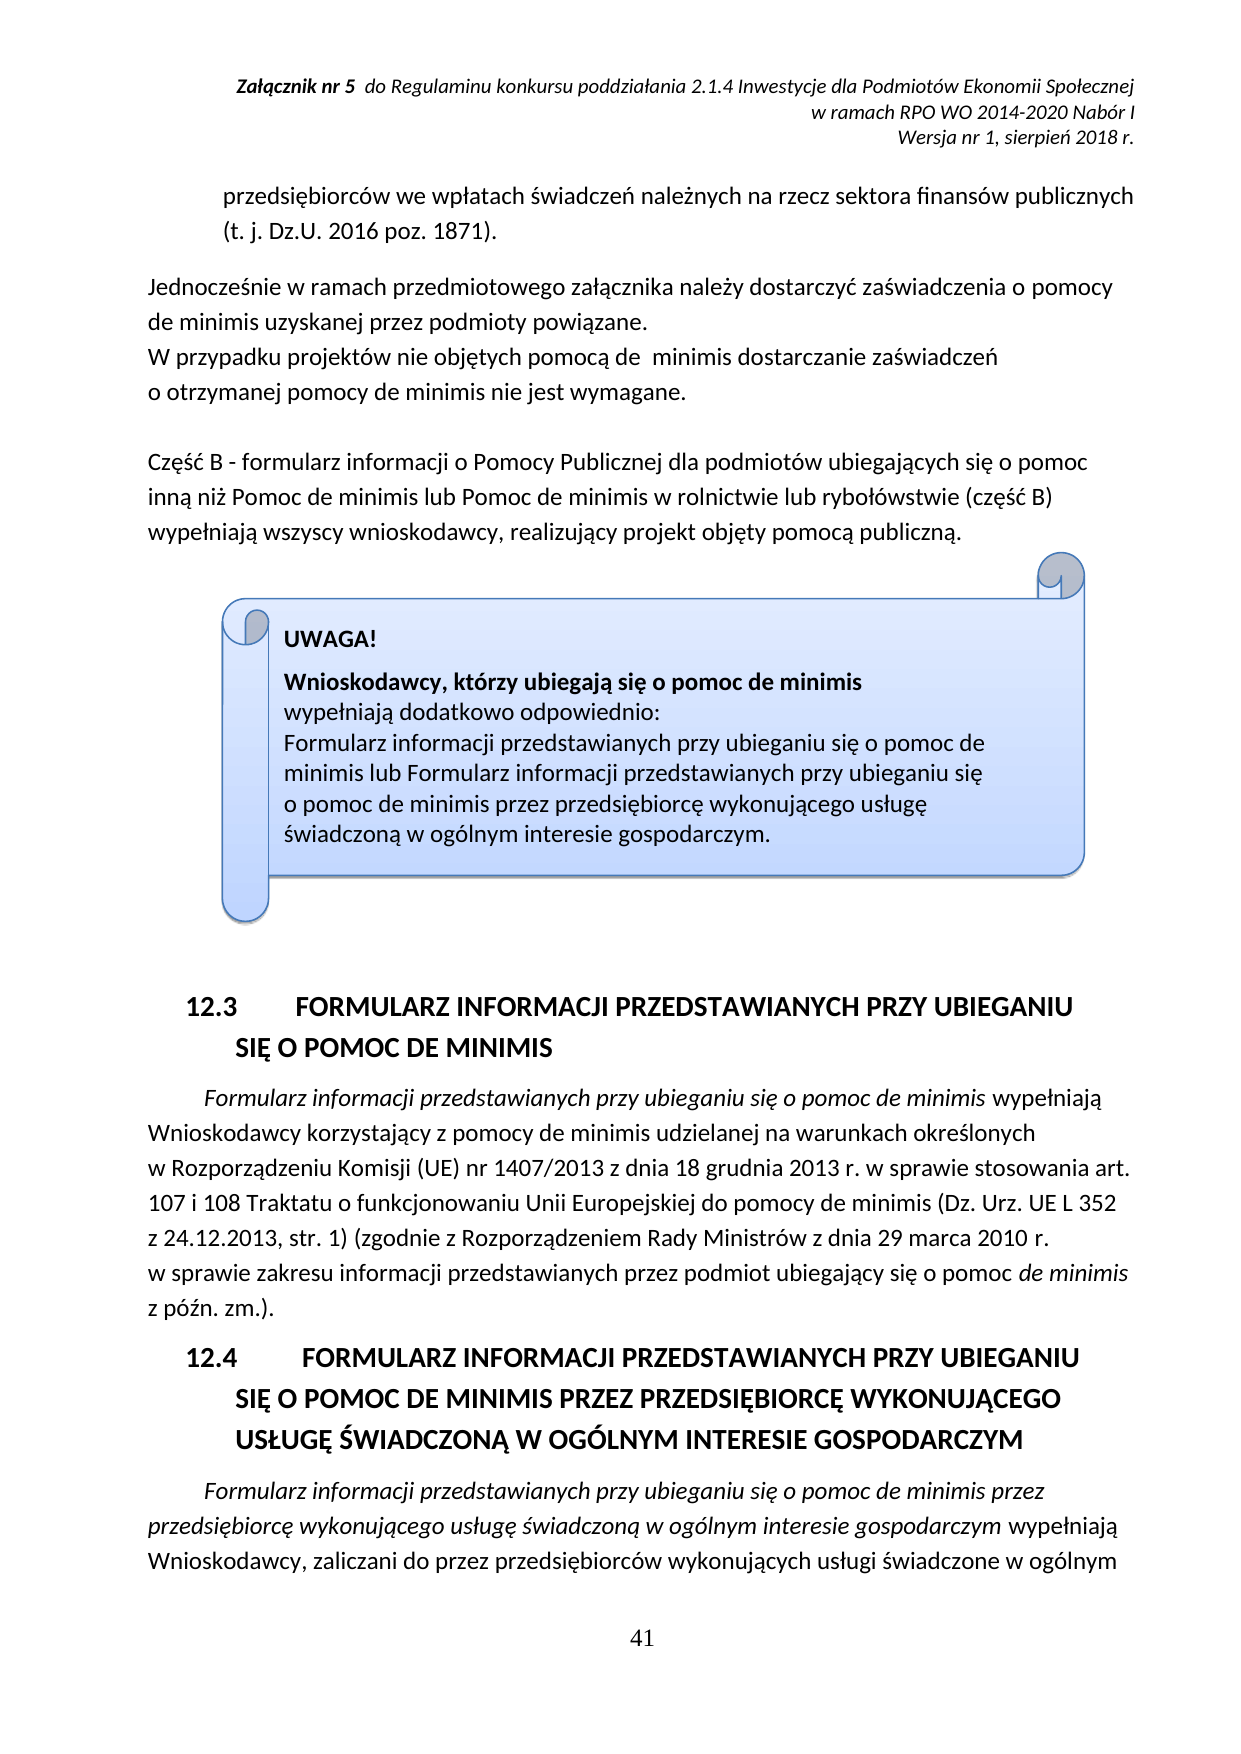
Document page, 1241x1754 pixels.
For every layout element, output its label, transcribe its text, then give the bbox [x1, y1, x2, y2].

text Formularz informacji przedstawianych przy ubieganiu się o pomoc de minimis wypełniają Wnioskodawcy korzystający z pomocy de minimis udzielanej na warunkach określonych w Rozporządzeniu Komisji (UE) nr 1407/2013 z dnia 18 grudnia 2013 r. w sprawie stosowania art. 107 i 108 Traktatu o funkcjonowaniu Unii Europejskiej do pomocy de minimis (Dz. Urz. UE L 352 z 24.12.2013, str. 1) (zgodnie z Rozporządzeniem Rady Ministrów z dnia 29 marca 2010 r. w sprawie zakresu informacji przedstawianych przez podmiot ubiegający się o pomoc de minimis z późn. zm.). [148, 1082, 1137, 1323]
text W przypadku projektów nie objętych pomocą de minimis dostarczanie zaświadczeń o otrzymanej pomocy de minimis nie jest wymagane. [148, 341, 1135, 407]
text Jednocześnie w ramach przedmiotowego załącznika należy dostarczyć zaświadczenia o pomocy de minimis uzyskanej przez podmioty powiązane. [148, 271, 1135, 337]
text Część B - formularz informacji o Pomocy Publicznej dla podmiotów ubiegających się o pomoc inną niż Pomoc de minimis lub Pomoc de minimis w rolnictwie lub rybołówstwie (część B) wypełniają wszyscy wnioskodawcy, realizujący projekt objęty pomocą publiczną. [148, 446, 1135, 547]
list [223, 181, 1135, 246]
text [148, 1475, 1137, 1575]
list FORMULARZ INFORMACJI PRZEDSTAWIANYCH PRZY UBIEGANIU SIĘ O POMOC DE MINIMIS [185, 988, 1137, 1064]
list FORMULARZ INFORMACJI PRZEDSTAWIANYCH PRZY UBIEGANIU SIĘ O POMOC DE MINIMIS PRZEZ PRZEDSIĘBIORCĘ WYKONUJĄCEGO USŁUGĘ ŚWIADCZONĄ W OGÓLNYM INTERESIE GOSPODARCZYM [185, 1339, 1137, 1457]
